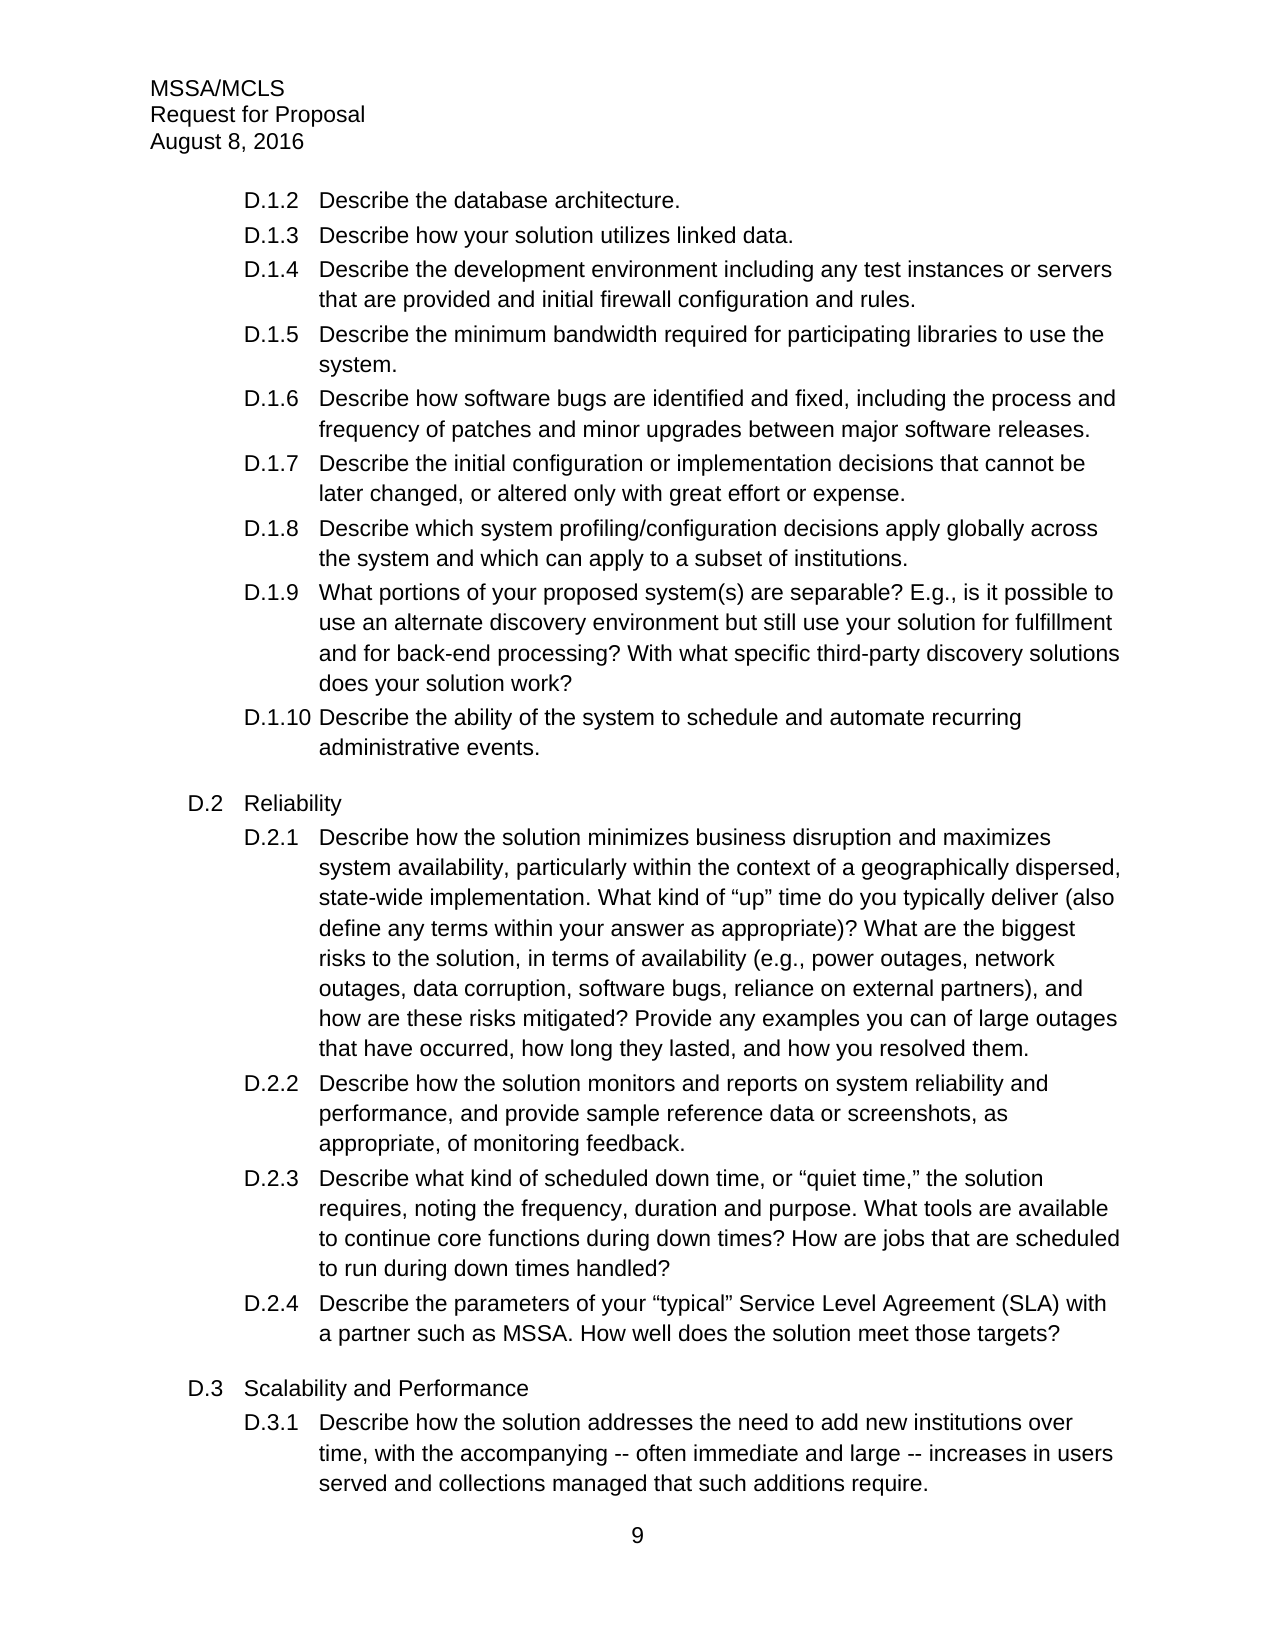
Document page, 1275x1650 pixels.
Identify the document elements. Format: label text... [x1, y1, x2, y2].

subtitle Describe how your solution utilizes linked data. [244, 222, 1125, 248]
subtitle Describe the minimum bandwidth required for participating libraries to use the system. [244, 321, 1125, 377]
subtitle Describe how software bugs are identified and fixed, including the process and frequency of patches and minor upgrades between major software releases. [244, 385, 1125, 442]
subtitle Describe the parameters of your “typical” Service Level Agreement (SLA) with a partner such as MSSA. How well does the solution meet those targets? [244, 1289, 1125, 1346]
subtitle Scalability and Performance [187, 1375, 1125, 1401]
subtitle Reliability [187, 789, 1125, 816]
subtitle Describe which system profiling/configuration decisions apply globally across the system and which can apply to a subset of institutions. [244, 514, 1125, 571]
subtitle Describe the development environment including any test instances or servers that are provided and initial firewall configuration and rules. [244, 256, 1125, 313]
subtitle Describe how the solution monitors and reports on system reliability and performance, and provide sample reference data or screenshots, as appropriate, of monitoring feedback. [244, 1070, 1125, 1157]
subtitle Describe the initial configuration or implementation decisions that cannot be later changed, or altered only with great effort or expense. [244, 450, 1125, 507]
subtitle What portions of your proposed system(s) are separable? E.g., is it possible to use an alternate discovery environment but still use your solution for fulfillment and for back-end processing? With what specific third-party discovery solutions does your solution work? [244, 579, 1125, 696]
subtitle Describe what kind of scheduled down time, or “quiet time,” the solution requires, noting the frequency, duration and purpose. What tools are available to continue core functions during down times? How are jobs that are scheduled to run during down times handled? [244, 1164, 1125, 1282]
subtitle Describe the database architecture. [244, 187, 1125, 214]
subtitle Describe how the solution addresses the need to add new institutions over time, with the accompanying -- often immediate and large -- increases in users served and collections managed that such additions require. [244, 1409, 1125, 1496]
subtitle Describe how the solution minimizes business disruption and maximizes system availability, particularly within the context of a geographically dispersed, state-wide implementation. What kind of “up” time do you typically deliver (also define any terms within your answer as appropriate)? What are the biggest risks to the solution, in terms of availability (e.g., power outages, network outages, data corruption, software bugs, reliance on external partners), and how are these risks mitigated? Provide any examples you can of large outages that have occurred, how long they lasted, and how you resolved them. [244, 824, 1125, 1062]
subtitle Describe the ability of the system to schedule and automate recurring administrative events. [244, 704, 1125, 761]
